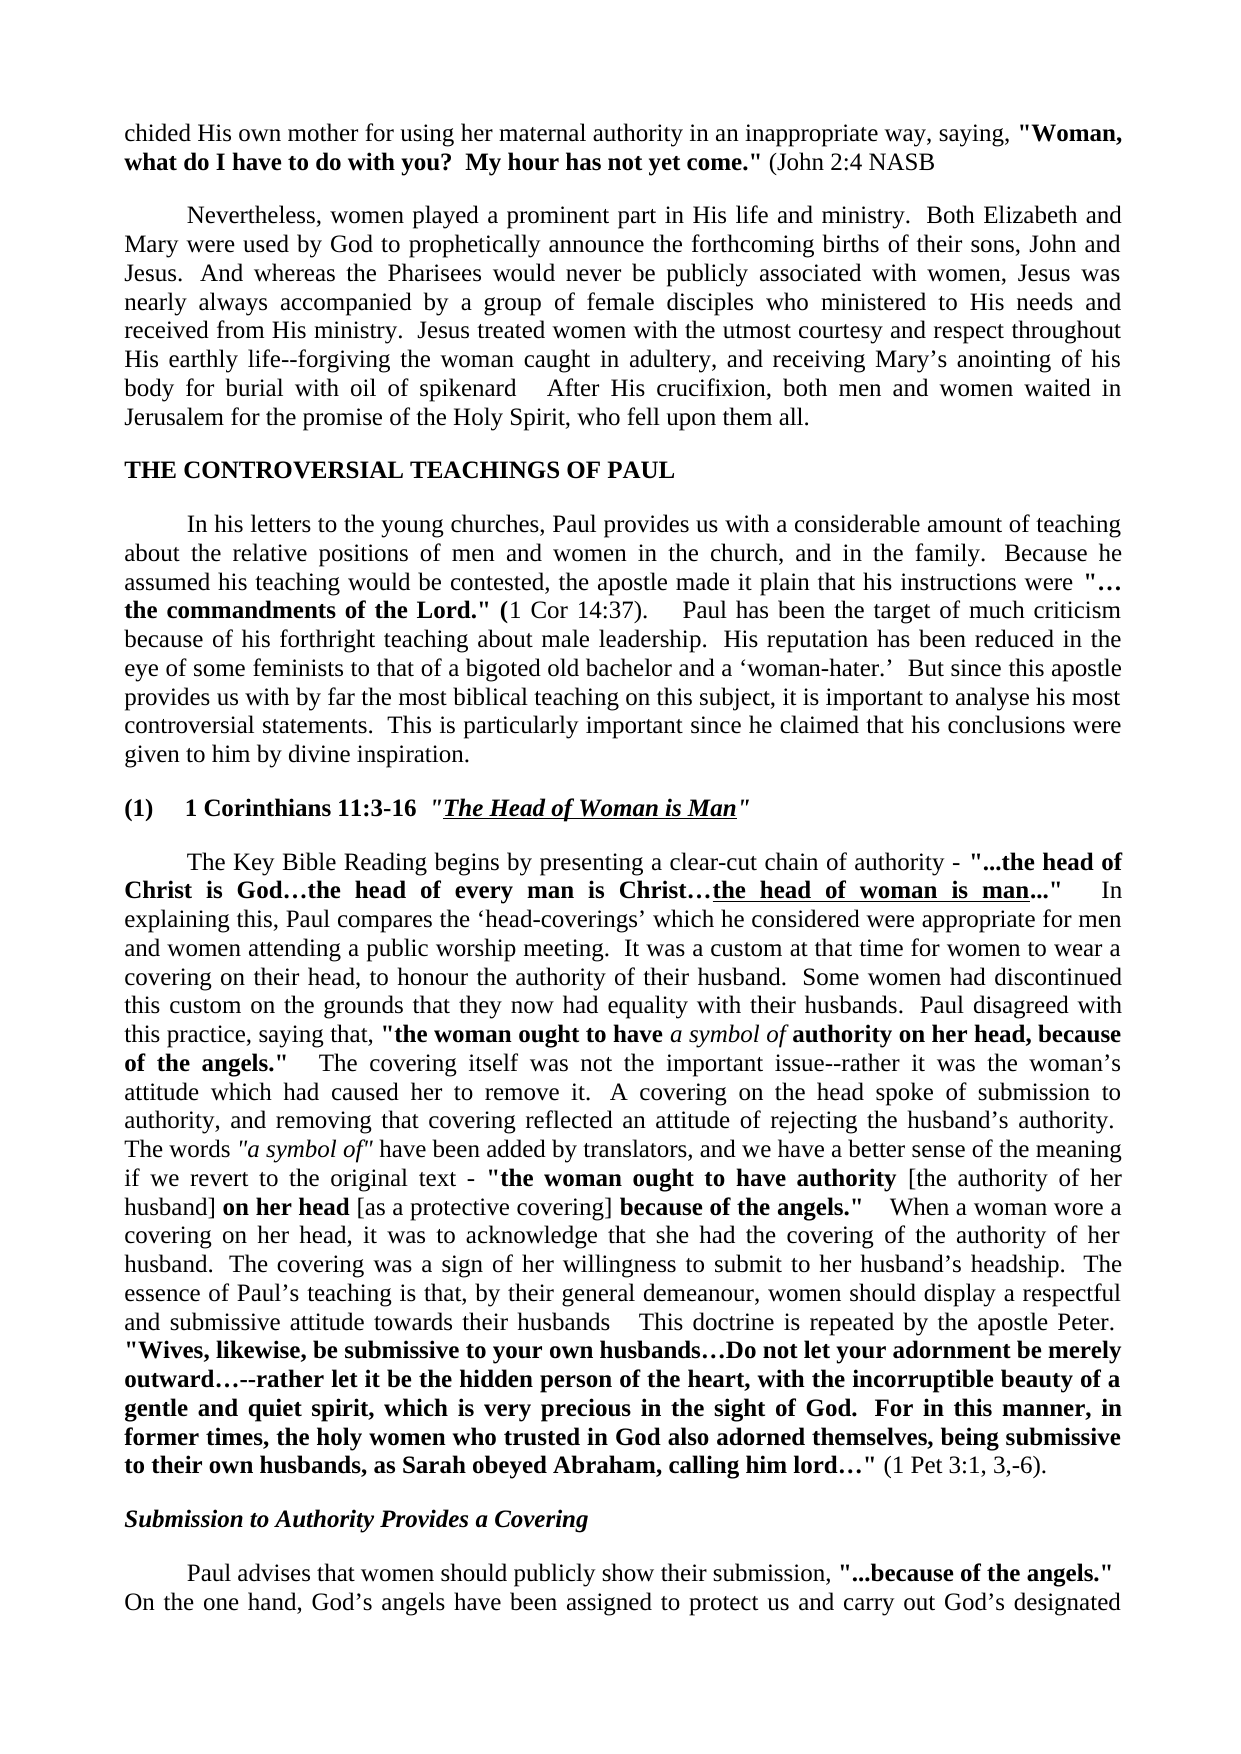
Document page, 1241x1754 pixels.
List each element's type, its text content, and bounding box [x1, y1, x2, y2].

text (1) 1 Corinthians 11:3-16 "The Head of Woman is Man" [124, 793, 1122, 822]
text Submission to Authority Provides a Covering [124, 1504, 1122, 1533]
text In his letters to the young churches, Pl provides us with a considerable amount of teaching about the relative positions of men and women in the church, and in the family. Because he assumed his teaching would be contested, the apostle made it plain that his instructions were "…the commandments of the Lord." (1 Cor 14:37). Pl has been the target of much criticism becse of his forthright teaching about male leadership. His reputation has been reduced in the eye of some feminists to that of a bigoted old bachelor and a ‘woman-hater.’ But since this apostle provides us with by far the most biblical teaching on this subject, it is important to analyse his most controversial statements. This is particularly important since he claimed that his conclusions were given to him by divine inspiration. [124, 509, 1122, 768]
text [124, 118, 1122, 176]
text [124, 1558, 1122, 1616]
text Nevertheless, women played a prominent part in His life and ministry. Both Elizabeth and Mary were used by God to prophetically announce the forthcoming births of their sons, John and Jesus. And whereas the Pharisees would never be publicly associated with women, Jesus was nearly always accompanied by a group of female disciples who ministered to His needs and received from His ministry. Jesus treated women with the utmost courtesy and respect throughout His earthly life--forgiving the woman cght in adultery, and receiving Mary’s anointing of his body for burial with oil of spikenard After His crucifixion, both men and women waited in for the promise of the Holy Spirit, who fell upon them all. [124, 201, 1122, 431]
text THE CONTROVERSIAL TEACHINGS OF PAUL [124, 456, 1122, 484]
text The Key Bible Reading begins by presenting a clear-cut chain of thority - "...the head of Christ is God…the head of every man is Christ…the head of woman is man..." In explaining this, Pl compares the ‘head-coverings’ which he considered were appropriate for men and women attending a public worship meeting. It was a custom at that time for women to wear a covering on their head, to honour the thority of their husband. Some women had discontinued this custom on the grounds that they now had equality with their husbands. Pl disagreed with this practice, saying that, "the woman ought to have a symbol of thority on her head, becse of the angels." The covering itself was not the important issue--rather it was the woman’s attitude which had csed her to remove it. A covering on the head spoke of submission to thority, and removing that covering reflected an attitude of rejecting the husband’s thority. The words "a symbol of" have been added by translators, and we have a better sense of the meaning if we revert to the original text - "the woman ought to have thority [the thority of her husband] on her head [as a protective covering] becse of the angels." When a woman wore a covering on her head, it was to acknowledge that she had the covering of the thority of her husband. The covering was a sign of her willingness to submit to her husband’s headship. The essence of Pl’s teaching is that, by their general demeanour, women should display a respectful and submissive attitude towards their husbands This doctrine is repeated by the apostle Peter. "Wives, likewise, be submissive to your own husbands…Do not let your adornment be merely outward…--rather let it be the hidden person of the heart, with the incorruptible bety of a gentle and quiet spirit, which is very precious in the sight of God. For in this manner, in former times, the holy women who trusted in God also adorned themselves, being submissive to their own husbands, as Sarah obeyed Abraham, calling him lord…" (1 Pet 3:1, 3,-6). [124, 847, 1122, 1479]
